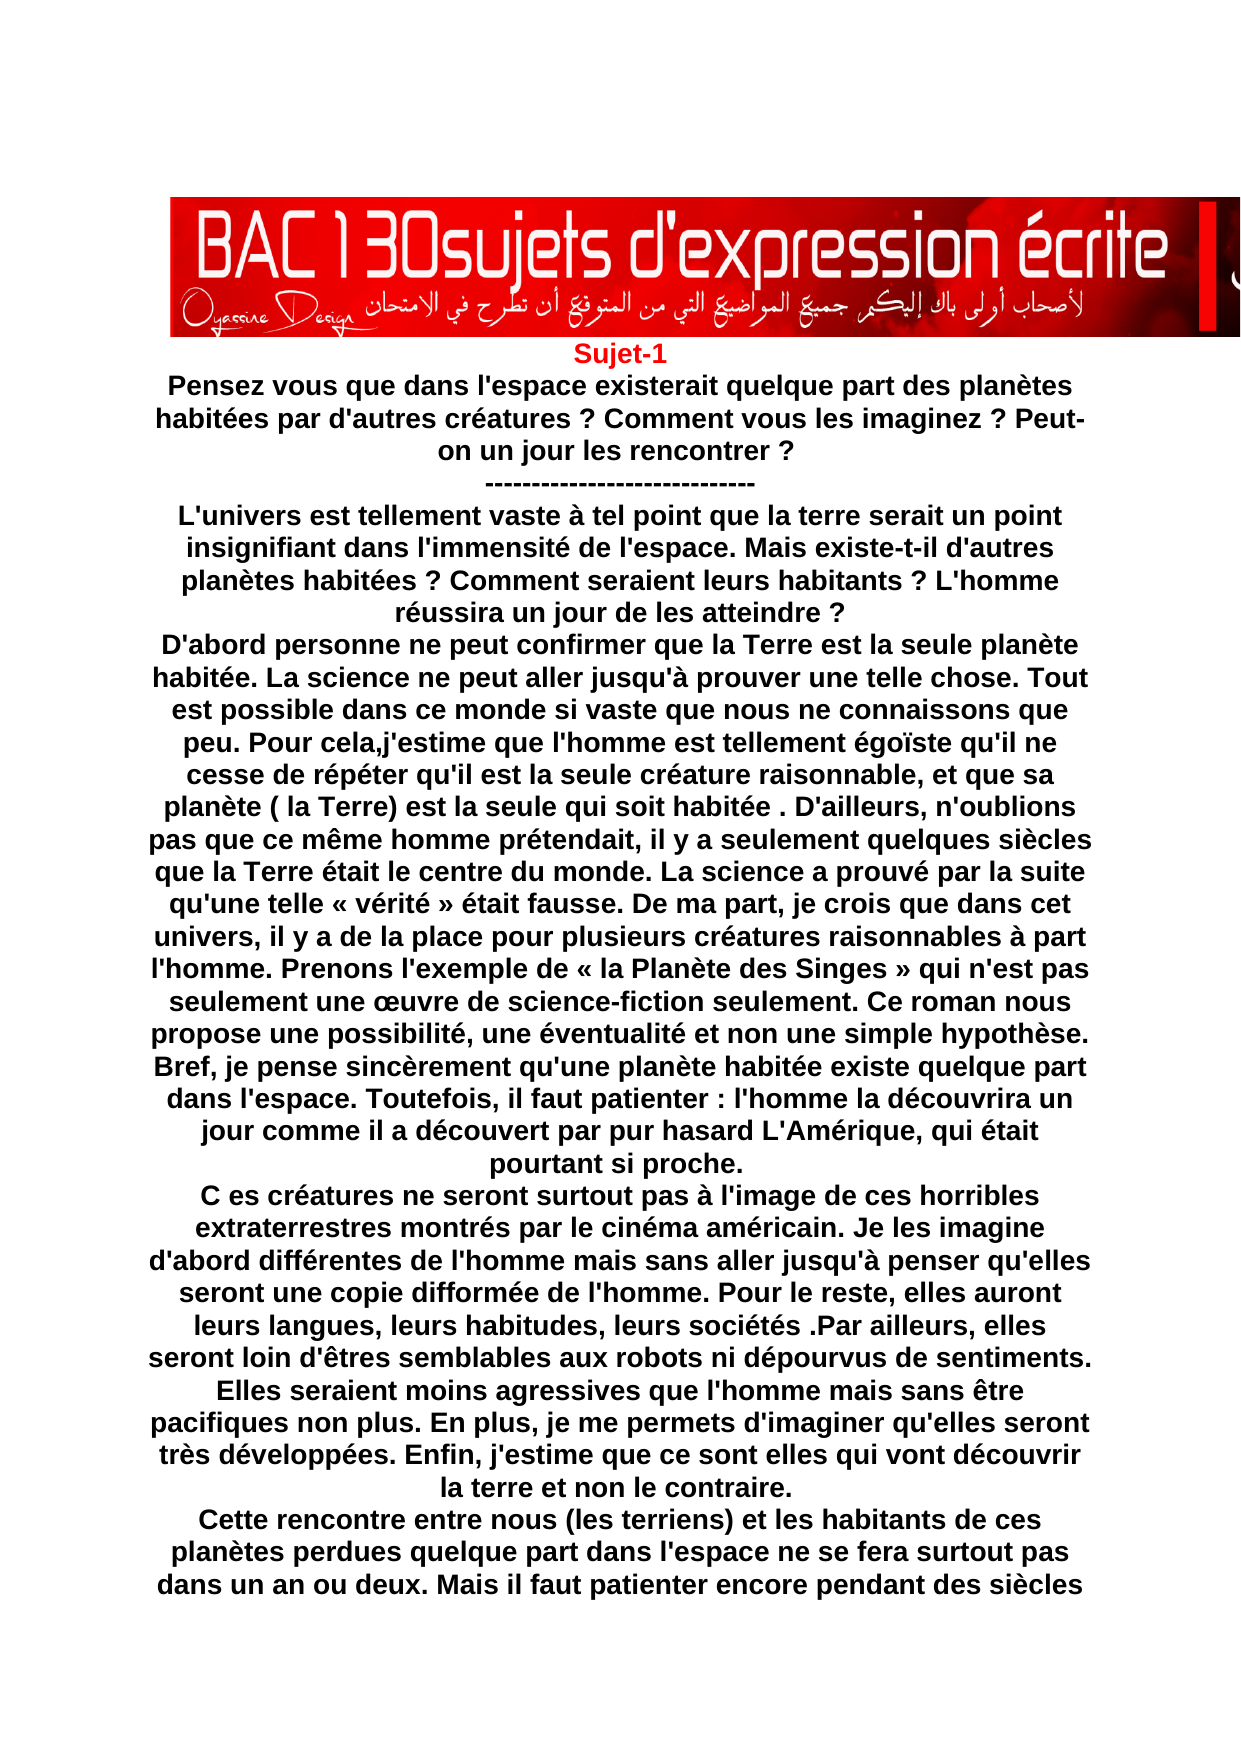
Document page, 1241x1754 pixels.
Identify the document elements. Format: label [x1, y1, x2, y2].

picture [147, 197, 1241, 337]
text [148, 337, 1093, 1600]
